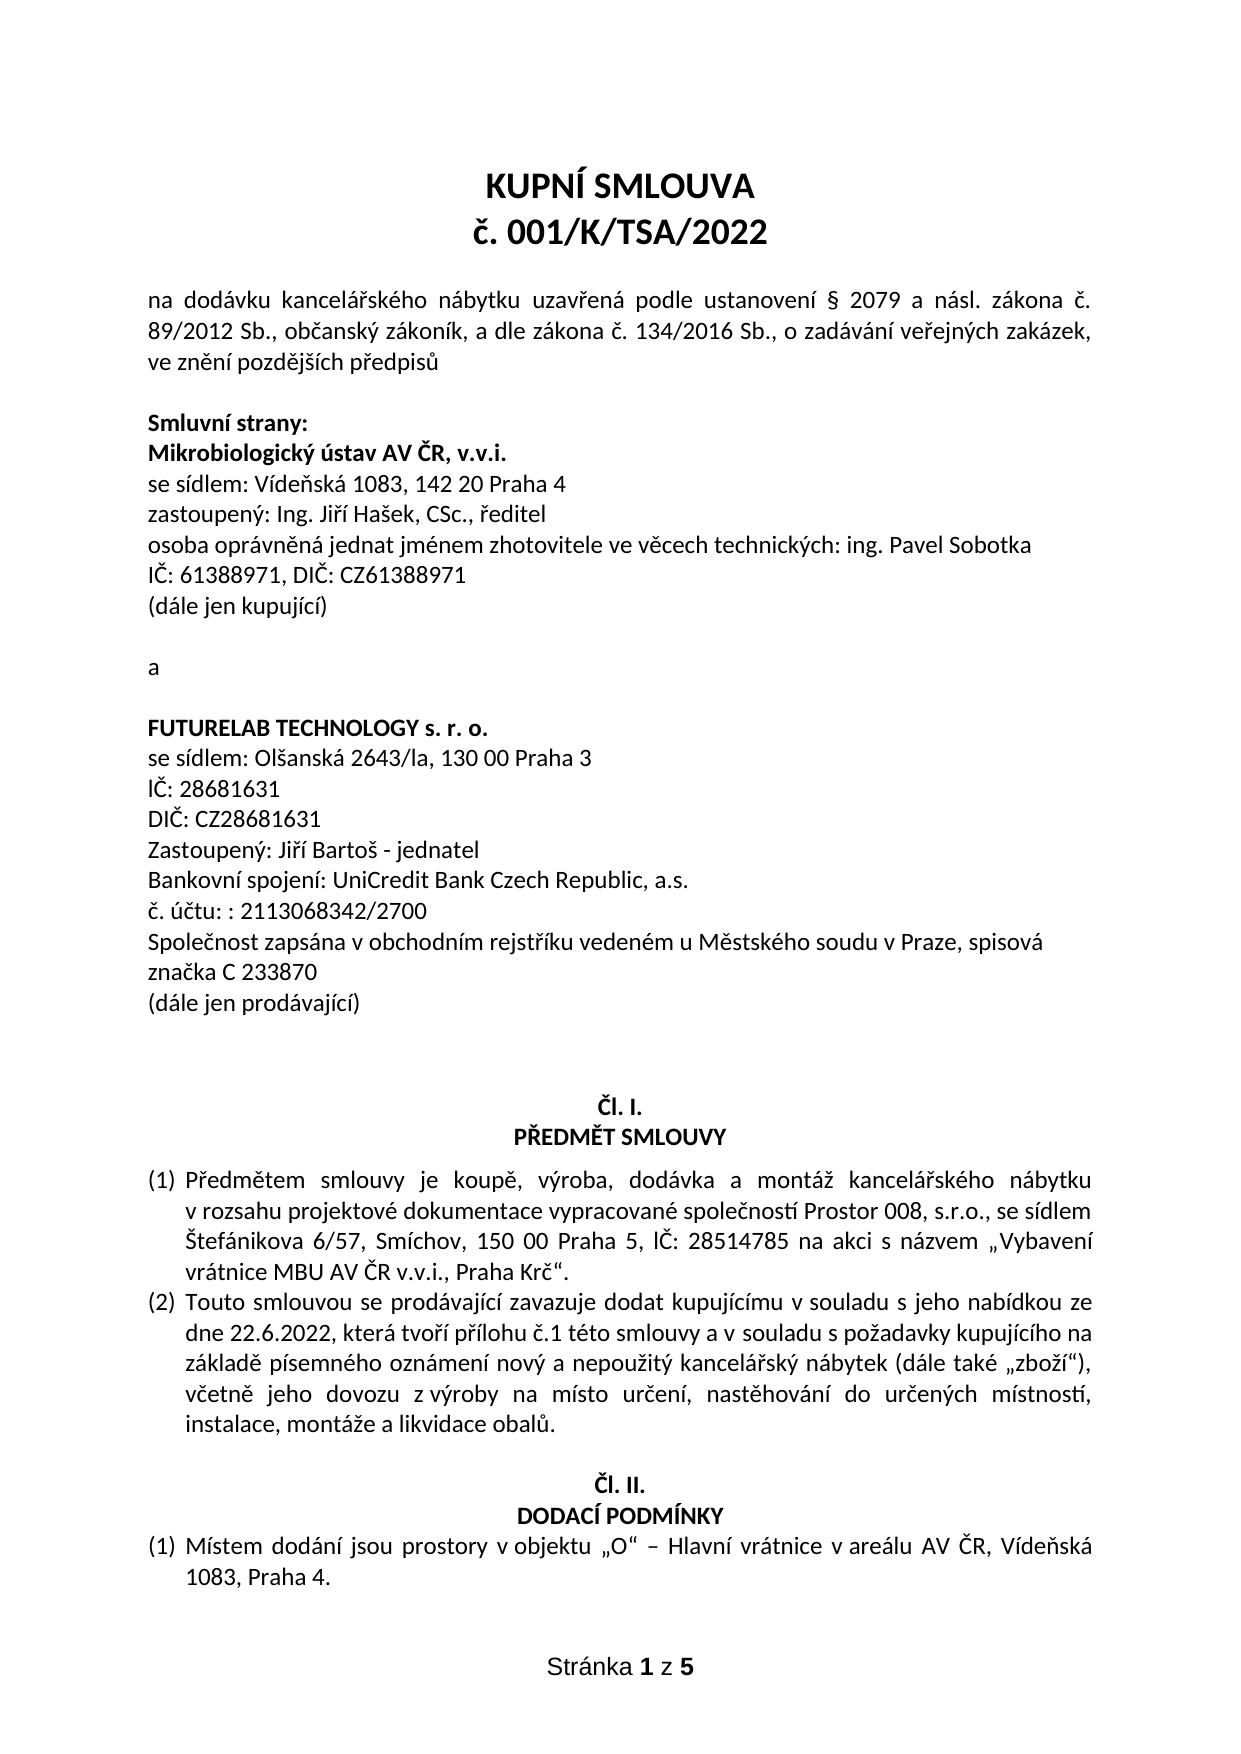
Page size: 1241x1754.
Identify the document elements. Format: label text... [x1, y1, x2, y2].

text (dále jen prodávající) [148, 987, 1093, 1017]
list Touto smlouvou se prodávající zavazuje dodat kupujícímu v souladu s jeho nabídkou ze dne 22.6.2022, která tvoří přílohu č.1 této smlouvy a v souladu s požadavky kupujícího na základě písemného oznámení nový a nepoužitý kancelářský nábytek (dále také „zboží“), včetně jeho dovozu z výroby na místo určení, nastěhování do určených místností, instalace, montáže a likvidace obalů. [148, 1286, 1093, 1439]
text č. účtu: : 2113068342/2700 [148, 895, 1093, 926]
list Místem dodání jsou prostory v objektu „O“ – Hlavní vrátnice v areálu AV ČR, Vídeňská 1083, Praha 4. [148, 1531, 1093, 1592]
text DODACÍ PODMÍNKY [148, 1500, 1093, 1531]
text osoba oprávněná jednat jménem zhotovitele ve věcech technických: ing. Pavel Sobotka [148, 529, 1093, 559]
text (dále jen kupující) [148, 590, 1093, 620]
text FUTURELAB TECHNOLOGY s. r. o. [148, 712, 1093, 742]
list Předmětem smlouvy je koupě, výroba, dodávka a montáž kancelářského nábytku v rozsahu projektové dokumentace vypracované společností Prostor 008, s.r.o., se sídlem Štefánikova 6/57, Smíchov, 150 00 Praha 5, lČ: 28514785 na akci s názvem „Vybavení vrátnice MBU AV ČR v.v.i., Praha Krč“. [148, 1164, 1093, 1286]
text DIČ: CZ28681631 [148, 803, 1093, 834]
text a [148, 651, 1093, 681]
text na dodávku kancelářského nábytku uzavřená podle ustanovení § 2079 a násl. zákona č. 89/2012 Sb., občanský zákoník, a dle zákona č. 134/2016 Sb., o zadávání veřejných zakázek, ve znění pozdějších předpisů [148, 285, 1093, 376]
text č. 001/K/TSA/2022 [148, 208, 1093, 254]
subtitle PŘEDMĚT SMLOUVY [148, 1121, 1093, 1152]
text se sídlem: Olšanská 2643/la, 130 00 Praha 3 [148, 742, 1093, 773]
subtitle Čl. I. [148, 1091, 1093, 1121]
text Zastoupený: Jiří Bartoš - jednatel [148, 834, 1093, 864]
text Smluvní strany: [148, 407, 1172, 437]
text Čl. II. [148, 1469, 1093, 1500]
text Mikrobiologický ústav AV ČR, v.v.i. [148, 437, 1093, 468]
text IČ: 61388971, DIČ: CZ61388971 [148, 559, 1093, 590]
subtitle KUPNÍ SMLOUVA [148, 162, 1093, 208]
text se sídlem: Vídeňská 1083, 142 20 Praha 4 [148, 468, 1093, 498]
text Společnost zapsána v obchodním rejstříku vedeném u Městského soudu v Praze, spisová značka C 233870 [148, 926, 1093, 987]
text zastoupený: Ing. Jiří Hašek, CSc., ředitel [148, 498, 1093, 529]
text Bankovní spojení: UniCredit Bank Czech Republic, a.s. [148, 864, 1093, 895]
text lČ: 28681631 [148, 773, 1093, 803]
